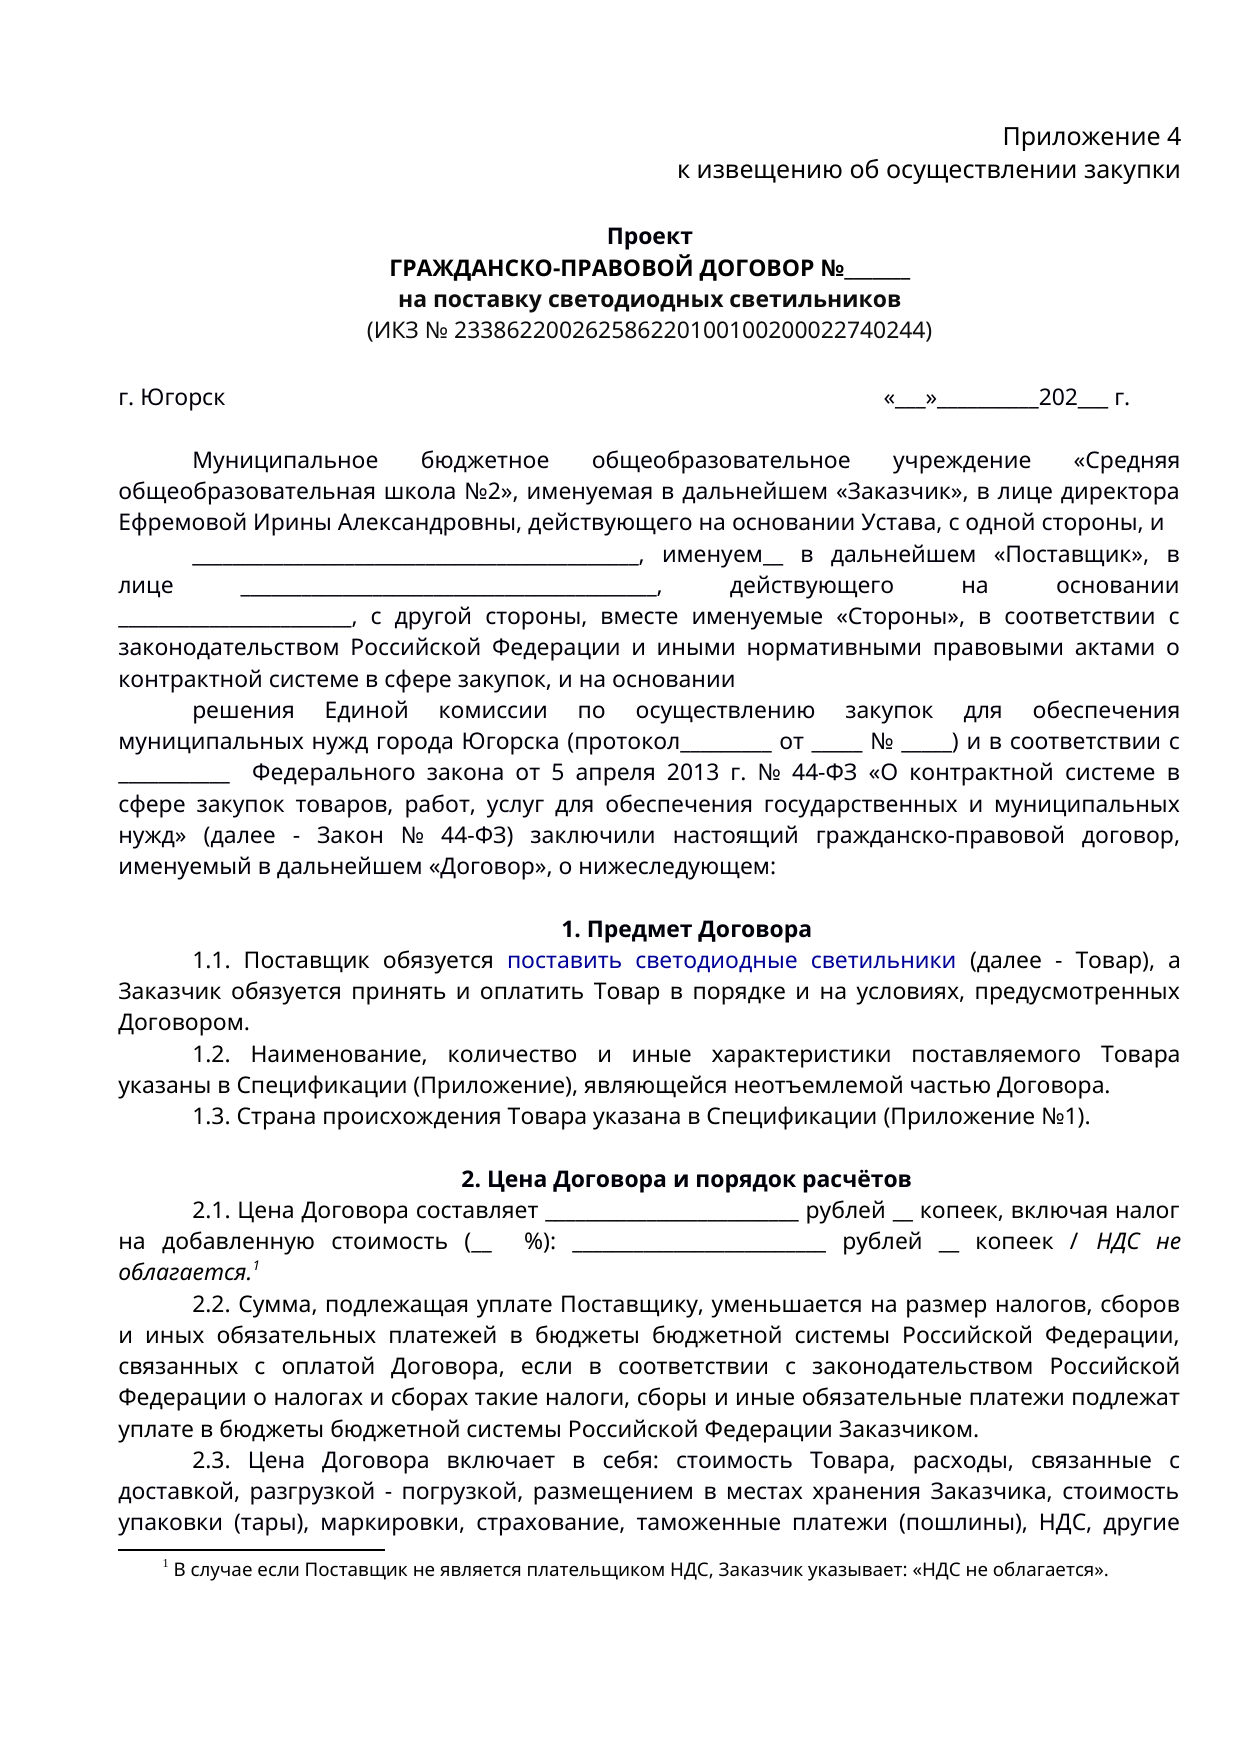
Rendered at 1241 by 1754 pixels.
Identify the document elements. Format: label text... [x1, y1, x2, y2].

text решения Единой комиссии по осуществлению закупок для обеспечения муниципальных нужд города Югорска (протокол_________ от _____ № _____) и в соответствии с ___________ Федерального закона от 5 апреля 2013 г. № 44-ФЗ «О контрактной системе в сфере закупок товаров, работ, услуг для обеспечения государственных и муниципальных нужд» (далее - Закон № 44-ФЗ) заключили настоящий гражданско-правовой договор, именуемый в дальнейшем «Договор», о нижеследующем: [118, 694, 1181, 881]
text Гражданско-правовой договор №_______ [118, 252, 1181, 283]
text Проект [118, 220, 1181, 252]
text г. Югорск «___»__________202___ г. [118, 381, 1181, 412]
text 1.2. Наименование, количество и иные характеристики поставляемого Товара указаны в Спецификации (Приложение), являющейся неотъемлемой частью Договора. [118, 1037, 1181, 1100]
text 1. Предмет Договора [192, 912, 1181, 944]
text Приложение 4 [118, 118, 1181, 152]
text 2.2. Сумма, подлежащая уплате Поставщику, уменьшается на размер налогов, сборов и иных обязательных платежей в бюджеты бюджетной системы Российской Федерации, связанных с оплатой Договора, если в соответствии с законодательством Российской Федерации о налогах и сборах такие налоги, сборы и иные обязательные платежи подлежат уплате в бюджеты бюджетной системы Российской Федерации Заказчиком. [118, 1287, 1181, 1444]
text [118, 1444, 1181, 1537]
text ____________________________________________, именуем__ в дальнейшем «Поставщик», в лице _________________________________________, действующего на основании _______________________, с другой стороны, вместе именуемые «Стороны», в соответствии с законодательством Российской Федерации и иными нормативными правовыми актами о контрактной системе в сфере закупок, и на основании [118, 537, 1181, 694]
text 2.1. Цена Договора составляет _________________________ рублей __ копеек, включая налог на добавленную стоимость (__ %): _________________________ рублей __ копеек / НДС не облагается. [118, 1194, 1181, 1287]
text 1.1. Поставщик обязуется поставить светодиодные светильники (далее - Товар), а Заказчик обязуется принять и оплатить Товар в порядке и на условиях, предусмотренных Договором. [118, 944, 1181, 1037]
text Муниципальное бюджетное общеобразовательное учреждение «Средняя общеобразовательная школа №2», именуемая в дальнейшем «Заказчик», в лице директора Ефремовой Ирины Александровны, действующего на основании Устава, с одной стороны, и [118, 444, 1181, 537]
text к извещению об осуществлении закупки [118, 152, 1181, 186]
text (ИКЗ № 233862200262586220100100200022740244) [118, 314, 1181, 345]
text на поставку светодиодных светильников [118, 283, 1181, 314]
text 2. Цена Договора и порядок расчётов [192, 1162, 1181, 1194]
text 1.3. Страна происхождения Товара указана в Спецификации (Приложение №1). [118, 1100, 1181, 1131]
